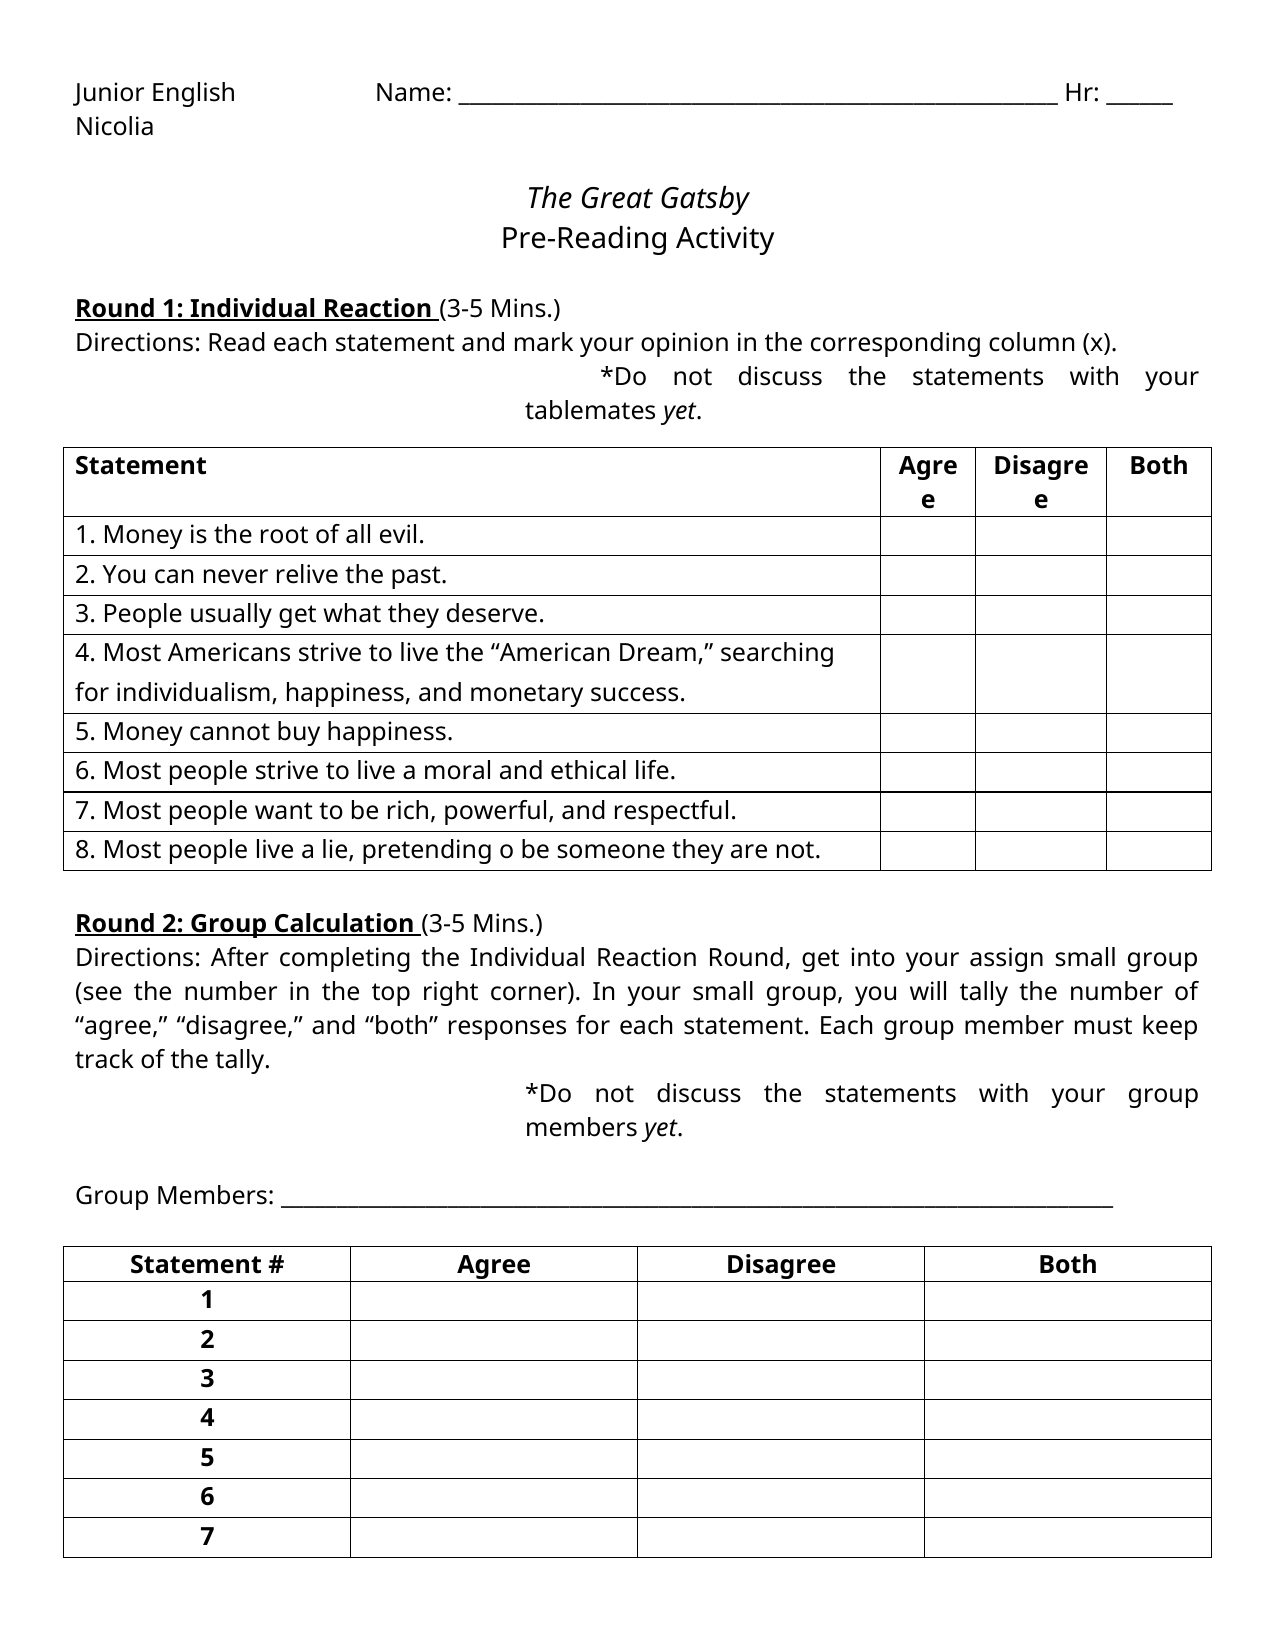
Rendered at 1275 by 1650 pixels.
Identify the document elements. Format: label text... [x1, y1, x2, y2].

table_cell [351, 1440, 637, 1478]
table_cell 8. Most people live a lie, pretending o be someone they are not. [64, 832, 880, 870]
table_cell 4. Most Americans strive to live the “American Dream,” searching for individualism, happiness, and monetary success. [64, 635, 880, 713]
table_cell [881, 556, 975, 595]
table_cell [881, 753, 975, 791]
text Group Members: ___________________________________________________________________________ [75, 1178, 1200, 1212]
table_cell [1107, 635, 1211, 713]
text Junior English Name: ______________________________________________________ Hr: ______ [75, 75, 1200, 109]
table_cell 7 [64, 1518, 350, 1557]
table_cell [976, 832, 1106, 870]
table_cell 4 [64, 1400, 350, 1438]
table_cell [881, 596, 975, 634]
table_cell [638, 1282, 924, 1320]
table_cell [881, 832, 975, 870]
table_cell [1107, 753, 1211, 791]
table_cell [976, 753, 1106, 791]
text Directions: After completing the Individual Reaction Round, get into your assign small group (see the number in the top right corner). In your small group, you will tally the number of “agree,” “disagree,” and “both” responses for each statement. Each group member must keep track of the tally. [75, 939, 1200, 1076]
table_cell [881, 635, 975, 713]
table_cell 1 [64, 1282, 350, 1320]
text *Do not discuss the statements with your tablemates yet. [525, 359, 1200, 427]
table_cell [976, 517, 1106, 555]
table_cell [351, 1321, 637, 1360]
table_cell [976, 596, 1106, 634]
text Round 1: Individual Reaction (3-5 Mins.) [75, 291, 1200, 325]
table_cell [976, 714, 1106, 752]
table_cell [1107, 832, 1211, 870]
table_cell [925, 1400, 1211, 1438]
table_cell 3 [64, 1361, 350, 1399]
table_cell [351, 1400, 637, 1438]
table_cell 2 [64, 1321, 350, 1360]
table_cell 5 [64, 1440, 350, 1478]
table_cell 3. People usually get what they deserve. [64, 596, 880, 634]
table_cell [881, 793, 975, 831]
table_header Disagree [976, 448, 1106, 516]
table_cell [1107, 596, 1211, 634]
table_cell [351, 1282, 637, 1320]
text Round 2: Group Calculation (3-5 Mins.) [75, 905, 1200, 939]
table_cell [925, 1479, 1211, 1517]
table_cell 5. Money cannot buy happiness. [64, 714, 880, 752]
table_cell [638, 1440, 924, 1478]
table_cell [925, 1440, 1211, 1478]
table_cell [925, 1321, 1211, 1360]
table_cell [1107, 517, 1211, 555]
text The Great Gatsby [75, 177, 1200, 217]
table_cell [638, 1518, 924, 1557]
table_header Statement [64, 448, 880, 516]
table_cell [881, 517, 975, 555]
table_cell 6 [64, 1479, 350, 1517]
table_cell [1107, 714, 1211, 752]
table_cell [351, 1361, 637, 1399]
table_cell [925, 1518, 1211, 1557]
table_cell [976, 635, 1106, 713]
text Nicolia [75, 109, 1200, 143]
table_cell [351, 1479, 637, 1517]
text *Do not discuss the statements with your group members yet. [525, 1076, 1200, 1144]
table_header Statement # [64, 1247, 350, 1281]
table_header Agree [351, 1247, 637, 1281]
table_cell 2. You can never relive the past. [64, 556, 880, 595]
table_cell [351, 1518, 637, 1557]
table_cell [638, 1400, 924, 1438]
table_cell [976, 793, 1106, 831]
table_cell 1. Money is the root of all evil. [64, 517, 880, 555]
table_cell 6. Most people strive to live a moral and ethical life. [64, 753, 880, 791]
table_cell [881, 714, 975, 752]
table_cell [1107, 556, 1211, 595]
text Directions: Read each statement and mark your opinion in the corresponding column (x). [75, 325, 1200, 359]
table_cell [1107, 793, 1211, 831]
text Pre-Reading Activity [75, 217, 1200, 257]
table_cell 7. Most people want to be rich, powerful, and respectful. [64, 793, 880, 831]
table_cell [925, 1361, 1211, 1399]
table_cell [638, 1479, 924, 1517]
table_cell [925, 1282, 1211, 1320]
table_header Agree [881, 448, 975, 516]
table_cell [976, 556, 1106, 595]
table_header Both [1107, 448, 1211, 516]
table_header Both [925, 1247, 1211, 1281]
table_header Disagree [638, 1247, 924, 1281]
table_cell [638, 1361, 924, 1399]
table_cell [638, 1321, 924, 1360]
